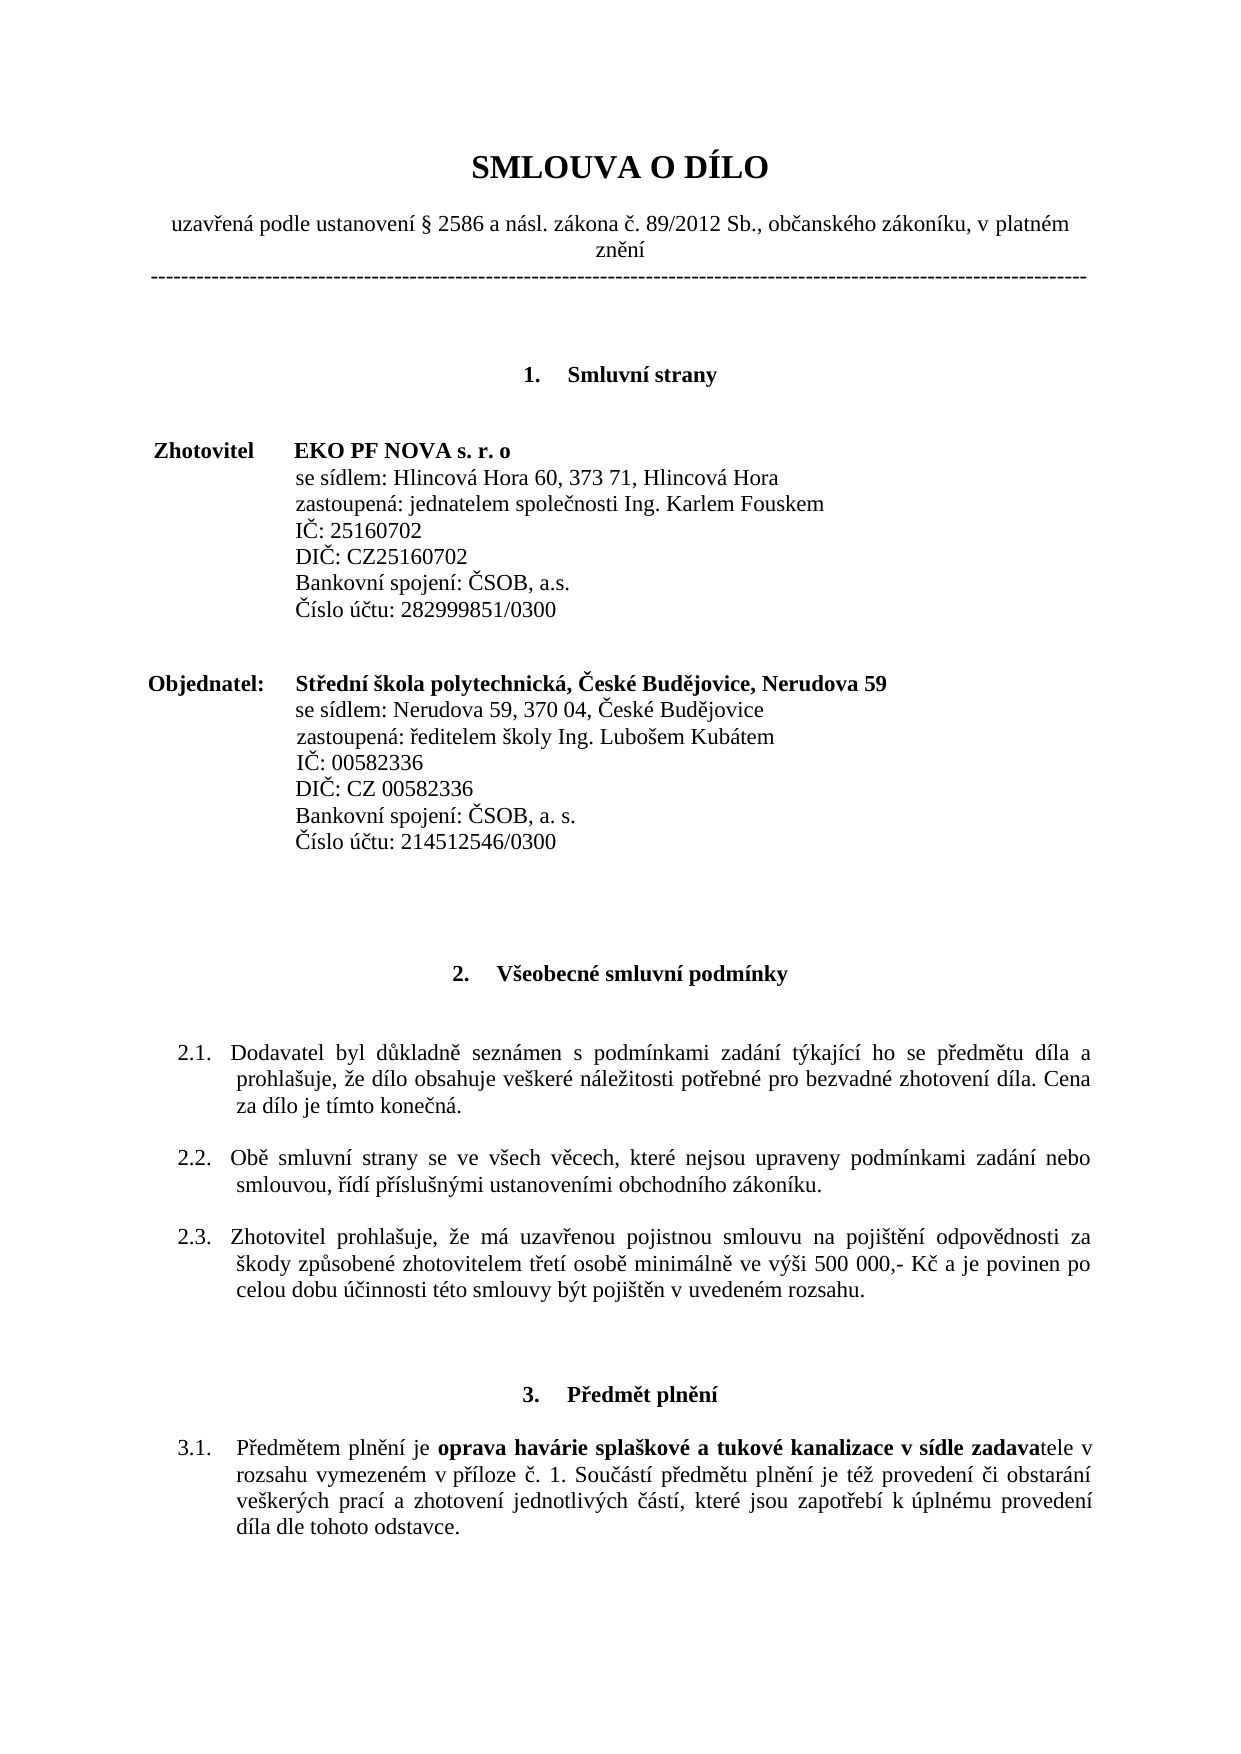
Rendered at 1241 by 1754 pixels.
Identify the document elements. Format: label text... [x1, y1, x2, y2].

text se sídlem: Hlincová Hora 60, 373 71, Hlincová Hora [148, 464, 1093, 490]
text se sídlem: Nerudova 59, 370 04, České Budějovice [148, 696, 1093, 723]
text Číslo účtu: 282999851/0300 [148, 596, 1093, 622]
text DIČ: CZ25160702 [148, 543, 1093, 569]
text IČ: 00582336 [148, 749, 1093, 775]
text zastoupená: jednatelem společnosti Ing. Karlem Fouskem [148, 490, 1093, 517]
list Zhotovitel prohlašuje, že má uzavřenou pojistnou smlouvu na pojištění odpovědnosti za škody způsobené zhotovitelem třetí osobě minimálně ve výši 500 000,- Kč a je povinen po celou dobu účinnosti této smlouvy být pojištěn v uvedeném rozsahu. [177, 1223, 1093, 1302]
list Obě smluvní strany se ve všech věcech, které nejsou upraveny podmínkami zadání nebo smlouvou, řídí příslušnými ustanoveními obchodního zákoníku. [177, 1144, 1093, 1197]
text uzavřená podle ustanovení § 2586 a násl. zákona č. 89/2012 Sb., občanského zákoníku, v platném znění [148, 210, 1093, 263]
text Bankovní spojení: ČSOB, a. s. [148, 802, 1093, 828]
text --------------------------------------------------------------------------------------------------------------------------- [148, 263, 1093, 289]
list Dodavatel byl důkladně seznámen s podmínkami zadání týkající ho se předmětu díla a prohlašuje, že dílo obsahuje veškeré náležitosti potřebné pro bezvadné zhotovení díla. Cena za dílo je tímto konečná. [177, 1039, 1093, 1118]
text DIČ: CZ 00582336 [148, 775, 1093, 802]
list Předmět plnění [148, 1382, 1093, 1408]
text Zhotovitel EKO PF NOVA s. r. o [148, 438, 1093, 464]
list Předmětem plnění je oprava havárie splaškové a tukové kanalizace v sídle zadavatele v rozsahu vymezeném v příloze č. 1. Součástí předmětu plnění je též provedení či obstarání veškerých prací a zhotovení jednotlivých částí, které jsou zapotřebí k úplnému provedení díla dle tohoto odstavce. [177, 1434, 1093, 1540]
text IČ: 25160702 [148, 517, 1093, 543]
subtitle Smlouva o dílo [148, 148, 1093, 186]
list Všeobecné smluvní podmínky [148, 960, 1093, 986]
text Objednatel: Střední škola polytechnická, České Budějovice, Nerudova 59 [148, 670, 1093, 696]
list Smluvní strany [148, 361, 1093, 387]
text Číslo účtu: 214512546/0300 [148, 828, 1093, 854]
text zastoupená: ředitelem školy Ing. Lubošem Kubátem [148, 723, 1093, 749]
text Bankovní spojení: ČSOB, a.s. [148, 569, 1093, 596]
